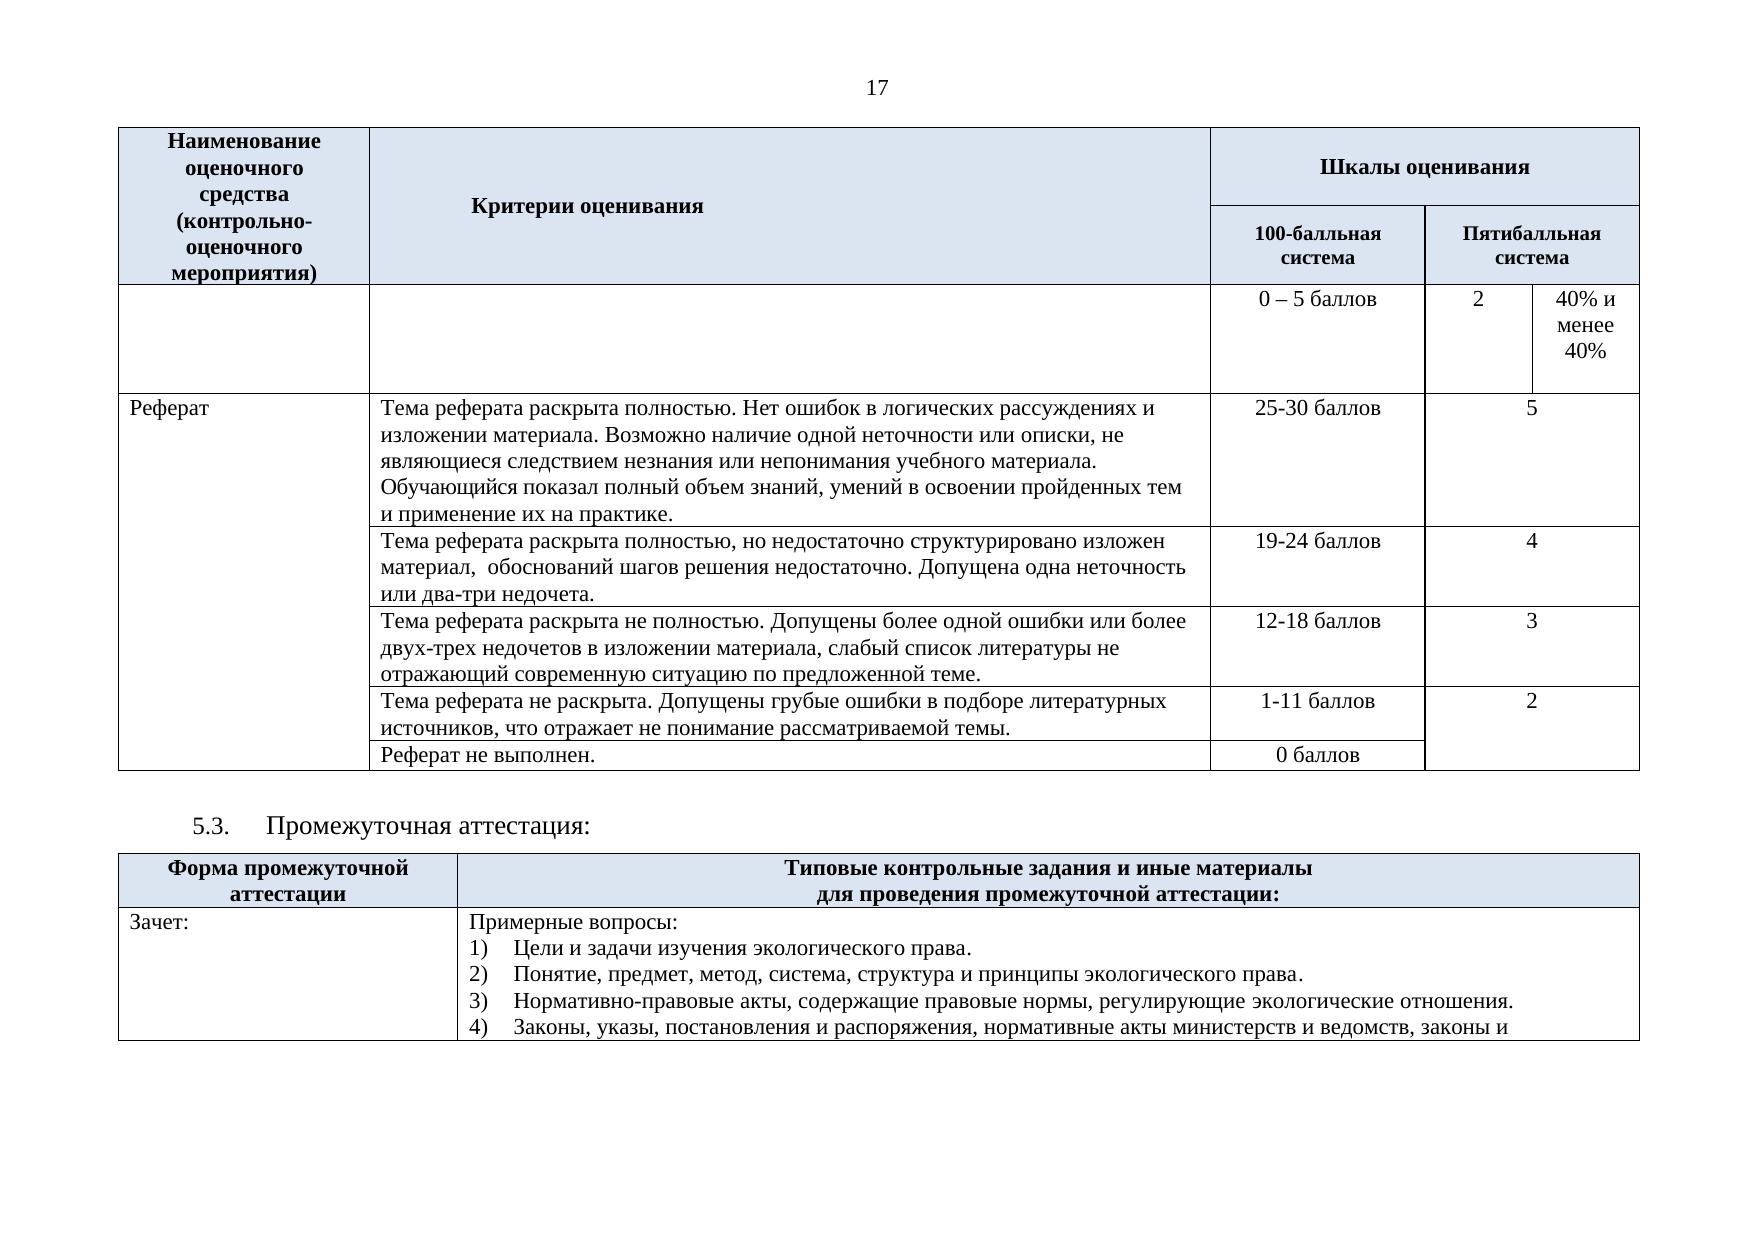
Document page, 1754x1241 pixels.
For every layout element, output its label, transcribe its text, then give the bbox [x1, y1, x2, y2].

table_cell 3 [1426, 607, 1639, 686]
table_cell 25-30 баллов [1211, 394, 1424, 526]
table_cell 19-24 баллов [1211, 527, 1424, 606]
table_cell Реферат не выполнен. [370, 741, 1210, 769]
table_cell Тема реферата раскрыта полностью, но недостаточно структурировано изложен материал, обоснований шагов решения недостаточно. Допущена одна неточность или два-три недочета. [370, 527, 1210, 606]
table_cell 1-11 баллов [1211, 687, 1424, 740]
table_cell 5 [1426, 394, 1639, 526]
table_cell 0 – 5 баллов [1211, 285, 1424, 393]
table_cell 40% и менее 40% [1533, 285, 1639, 393]
table_cell 4 [1426, 527, 1639, 606]
table_cell Пятибалльная система [1426, 206, 1639, 284]
table_cell Тема реферата не раскрыта. Допущены грубые ошибки в подборе литературных источников, что отражает не понимание рассматриваемой темы. [370, 687, 1210, 740]
table_header Типовые контрольные задания и иные материалы для проведения промежуточной аттестации: [458, 854, 1639, 907]
table_cell 12-18 баллов [1211, 607, 1424, 686]
table_cell 0 баллов [1211, 741, 1424, 769]
table_cell Тема реферата раскрыта полностью. Нет ошибок в логических рассуждениях и изложении материала. Возможно наличие одной неточности или описки, не являющиеся следствием незнания или непонимания учебного материала. Обучающийся показал полный объем знаний, умений в освоении пройденных тем и применение их на практике. [370, 394, 1210, 526]
table_cell Тема реферата раскрыта не полностью. Допущены более одной ошибки или более двух-трех недочетов в изложении материала, слабый список литературы не отражающий современную ситуацию по предложенной теме. [370, 607, 1210, 686]
table_header Критерии оценивания [370, 128, 1210, 284]
table_header Форма промежуточной аттестации [119, 854, 457, 907]
table_cell Реферат [119, 394, 369, 769]
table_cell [458, 908, 1639, 1039]
table_header Шкалы оценивания [1211, 128, 1639, 205]
table_cell 2 [1426, 285, 1532, 393]
table_cell Зачет: [119, 908, 457, 1039]
table_cell 100-балльная система [1211, 206, 1424, 284]
table_header Наименование оценочного средства (контрольно-оценочного мероприятия) [119, 128, 369, 284]
table_cell 2 [1426, 687, 1639, 769]
subtitle Промежуточная аттестация: [192, 809, 1636, 841]
